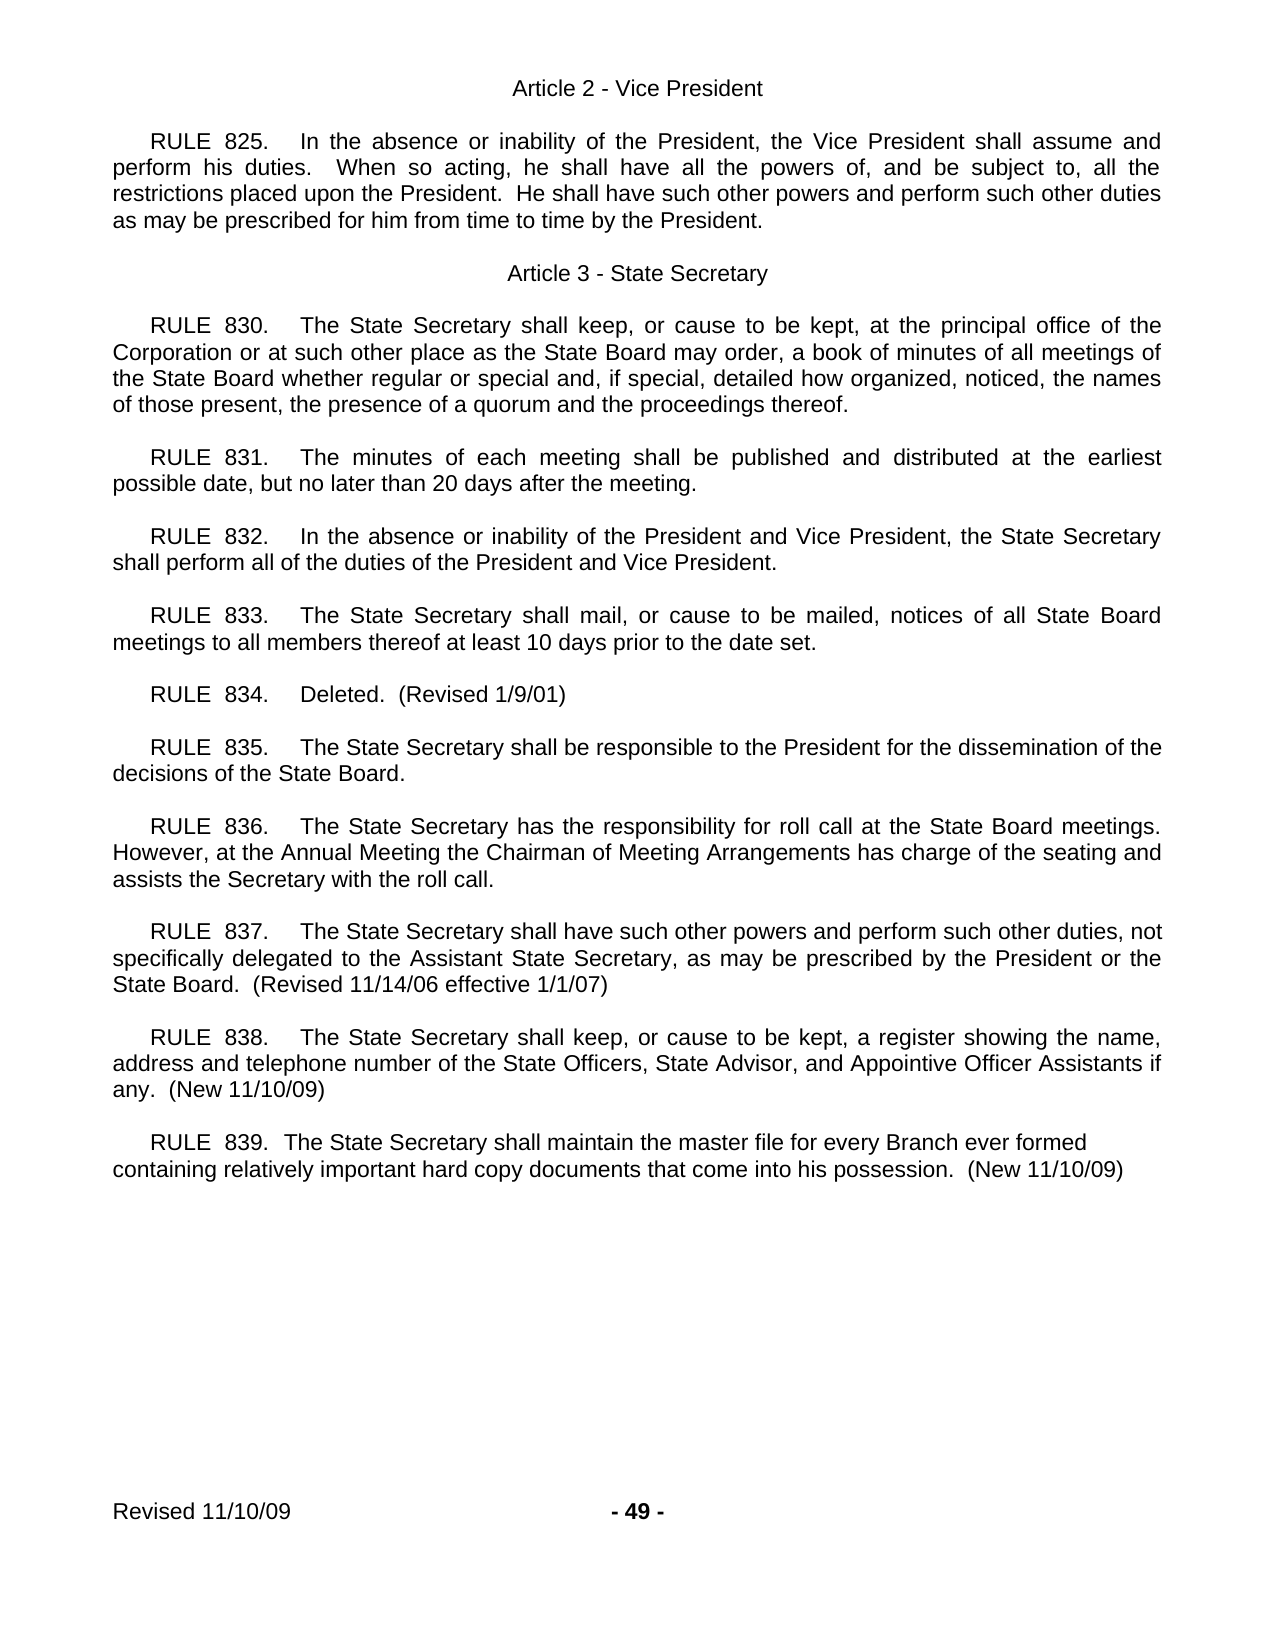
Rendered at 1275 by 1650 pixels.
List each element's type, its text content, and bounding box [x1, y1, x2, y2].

text RULE 834. Deleted. (Revised 1/9/01) [112, 681, 1162, 707]
text RULE 838. The State Secretary shall keep, or cause to be kept, a register showing the name, address and telephone number of the State Officers, State Advisor, and Appointive Officer Assistants if any. (New 11/10/09) [112, 1024, 1162, 1103]
text RULE 831. The minutes of each meeting shall be published and distributed at the earliest possible date, but no later than 20 days after the meeting. [112, 444, 1162, 497]
text Article 2 - Vice President [112, 75, 1162, 101]
text RULE 837. The State Secretary shall have such other powers and perform such other duties, not specifically delegated to the Assistant State Secretary, as may be prescribed by the President or the State Board. (Revised 11/14/06 effective 1/1/07) [112, 918, 1162, 997]
text RULE 839. The State Secretary shall maintain the master file for every Branch ever formed containing relatively important hard copy documents that come into his possession. (New 11/10/09) [112, 1129, 1162, 1182]
text RULE 832. In the absence or inability of the President and Vice President, the State Secretary shall perform all of the duties of the President and Vice President. [112, 523, 1162, 576]
text RULE 825. In the absence or inability of the President, the Vice President shall assume and perform his duties. When so acting, he shall have all the powers of, and be subject to, all the restrictions placed upon the President. He shall have such other powers and perform such other duties as may be prescribed for him from time to time by the President. [112, 128, 1162, 233]
text RULE 835. The State Secretary shall be responsible to the President for the dissemination of the decisions of the State Board. [112, 734, 1162, 787]
text RULE 836. The State Secretary has the responsibility for roll call at the State Board meetings. However, at the Annual Meeting the Chairman of Meeting Arrangements has charge of the seating and assists the Secretary with the roll call. [112, 813, 1162, 892]
text Article 3 - State Secretary [112, 259, 1162, 286]
text RULE 830. The State Secretary shall keep, or cause to be kept, at the principal office of the Corporation or at such other place as the State Board may order, a book of minutes of all meetings of the State Board whether regular or special and, if special, detailed how organized, noticed, the names of those present, the presence of a quorum and the proceedings thereof. [112, 312, 1162, 418]
text RULE 833. The State Secretary shall mail, or cause to be mailed, notices of all State Board meetings to all members thereof at least 10 days prior to the date set. [112, 602, 1162, 655]
text Revised 11/10/09 - 49 - [112, 1498, 1162, 1524]
